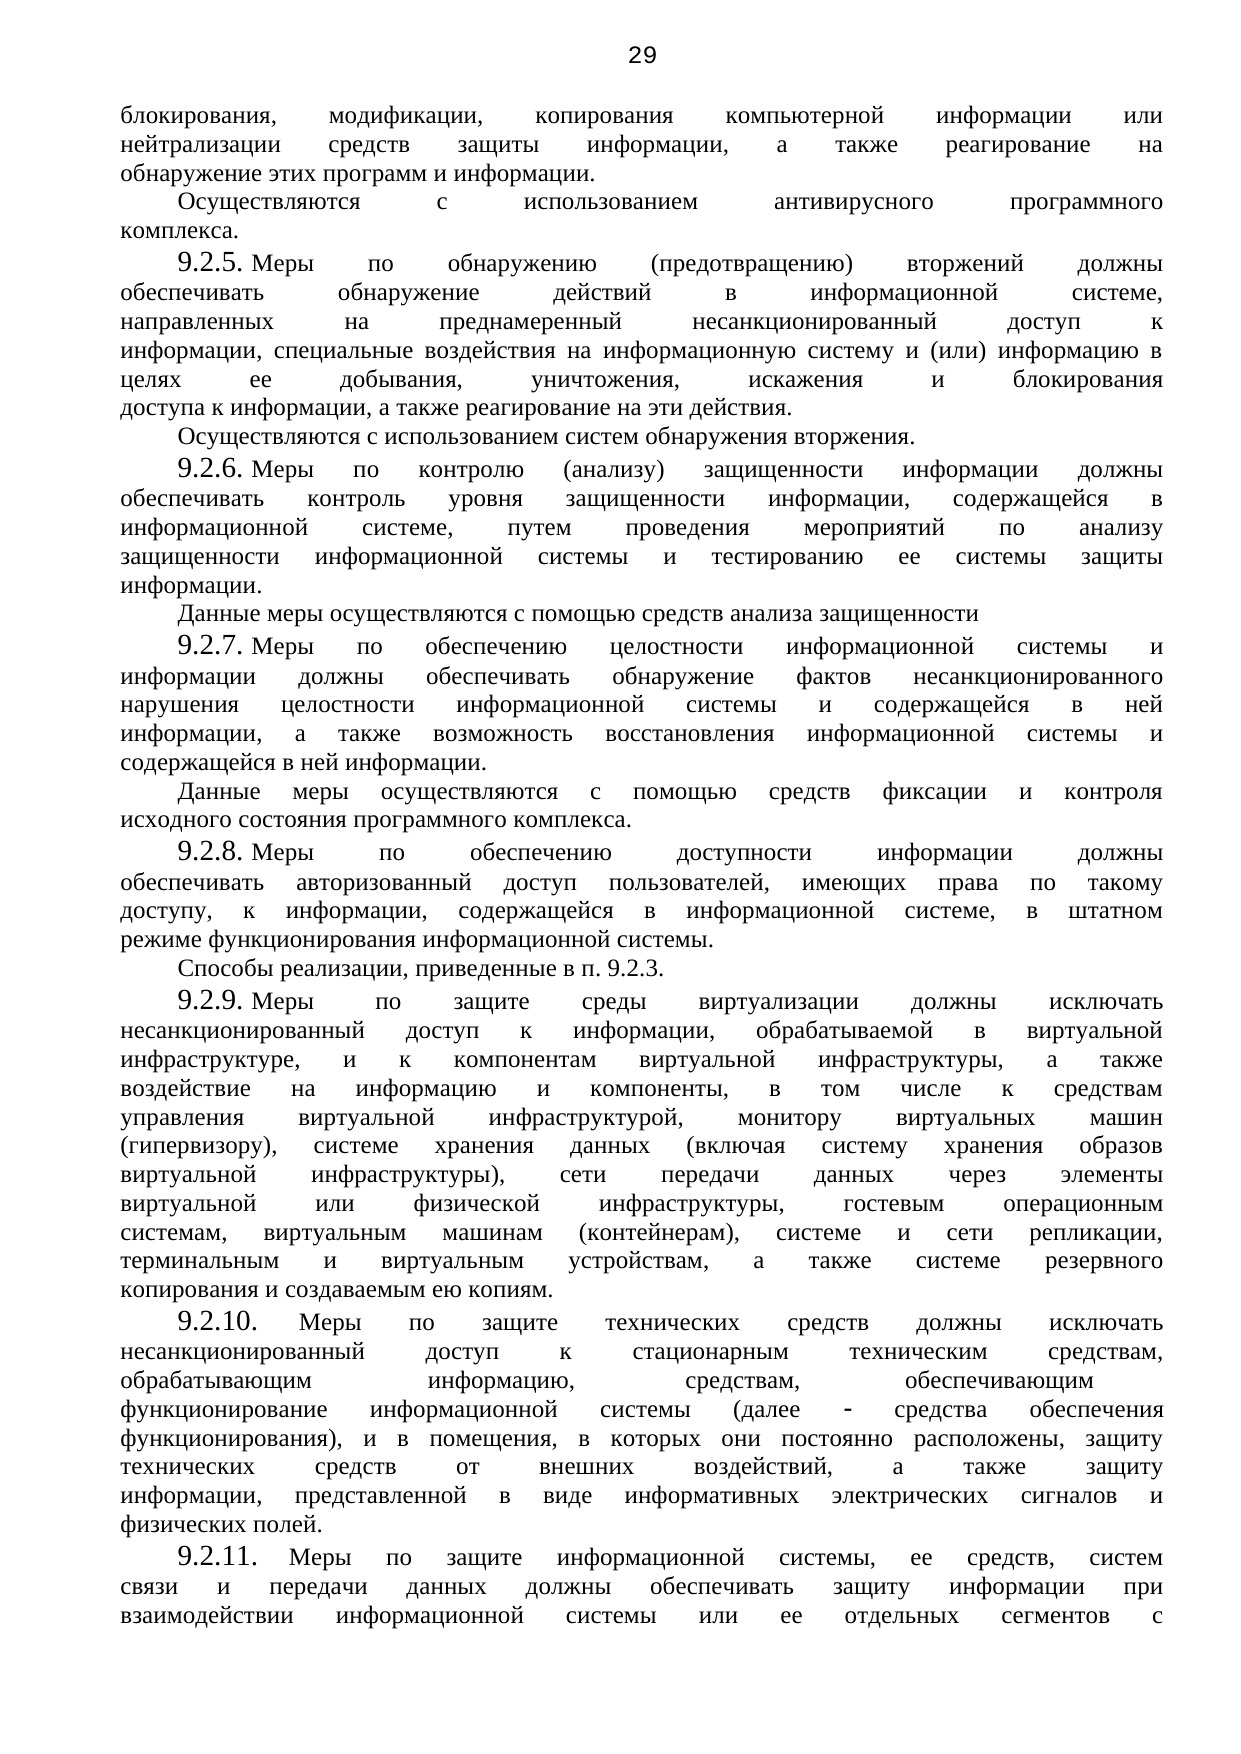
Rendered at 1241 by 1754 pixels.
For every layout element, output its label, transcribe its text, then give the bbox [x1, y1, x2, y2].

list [120, 100, 1164, 186]
text Данные меры осуществляются с помощью средств фиксации и контроля исходного состояния программного комплекса. [120, 776, 1164, 833]
text Способы реализации, приведенные в п. 9.2.3. [120, 953, 1167, 982]
list Меры по обеспечению доступности информации должны обеспечивать авторизованный доступ пользователей, имеющих права по такому доступу, к информации, содержащейся в информационной системе, в штатном режиме функционирования информационной системы. [120, 833, 1164, 953]
list Меры по защите среды виртуализации должны исключать несанкционированный доступ к информации, обрабатываемой в виртуальной инфраструктуре, и к компонентам виртуальной инфраструктуры, а также воздействие на информацию и компоненты, в том числе к средствам управления виртуальной инфраструктурой, монитору виртуальных машин (гипервизору), системе хранения данных (включая систему хранения образов виртуальной инфраструктуры), сети передачи данных через элементы виртуальной или физической инфраструктуры, гостевым операционным системам, виртуальным машинам (контейнерам), системе и сети репликации, терминальным и виртуальным устройствам, а также системе резервного копирования и создаваемым ею копиям. [120, 982, 1164, 1303]
list Меры по контролю (анализу) защищенности информации должны обеспечивать контроль уровня защищенности информации, содержащейся в информационной системе, путем проведения мероприятий по анализу защищенности информационной системы и тестированию ее системы защиты информации. [120, 450, 1164, 598]
text Осуществляются с использованием систем обнаружения вторжения. [120, 421, 1167, 450]
list Меры по защите технических средств должны исключать несанкционированный доступ к стационарным техническим средствам, обрабатывающим информацию, средствам, обеспечивающим функционирование информационной системы (далее средства обеспечения функционирования), и в помещения, в которых они постоянно расположены, защиту технических средств от внешних воздействий, а также защиту информации, представленной в виде информативных электрических сигналов и физических полей. [120, 1303, 1164, 1538]
text Данные меры осуществляются с помощью средств анализа защищенности [120, 598, 1167, 627]
text Осуществляются с использованием антивирусного программного комплекса. [120, 186, 1164, 244]
list Меры по обеспечению целостности информационной системы и информации должны обеспечивать обнаружение фактов несанкционированного нарушения целостности информационной системы и содержащейся в ней информации, а также возможность восстановления информационной системы и содержащейся в ней информации. [120, 627, 1164, 776]
list Меры по обнаружению (предотвращению) вторжений должны обеспечивать обнаружение действий в информационной системе, направленных на преднамеренный несанкционированный доступ к информации, специальные воздействия на информационную систему и (или) информацию в целях ее добывания, уничтожения, искажения и блокирования доступа к информации, а также реагирование на эти действия. [120, 244, 1164, 421]
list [120, 1538, 1164, 1629]
